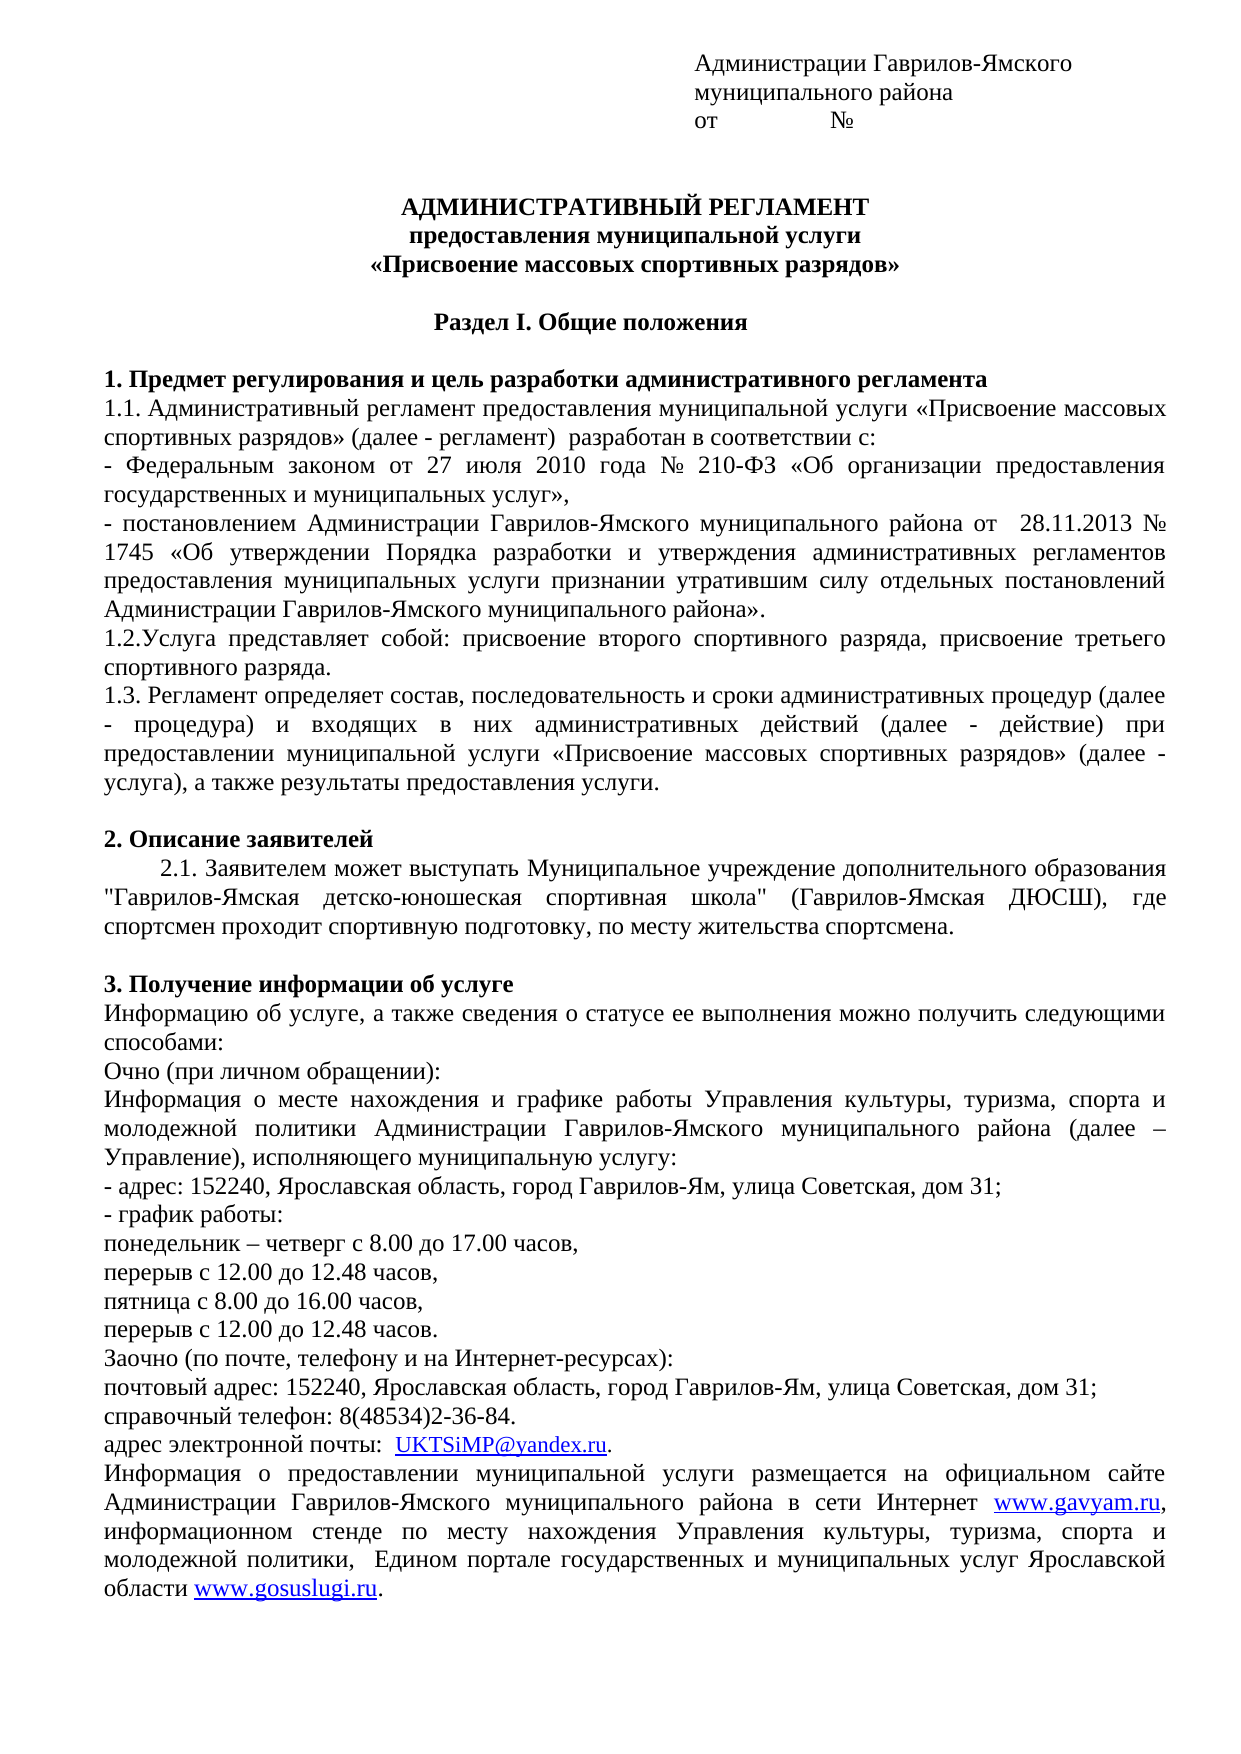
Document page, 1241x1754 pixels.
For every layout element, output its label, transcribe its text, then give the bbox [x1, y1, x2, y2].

text 2. Описание заявителей [103, 824, 1167, 853]
text «Присвоение массовых спортивных разрядов» [103, 249, 1167, 278]
text - Федеральным законом от 27 июля 2010 года № 210-ФЗ «Об организации предоставления государственных и муниципальных услуг», [103, 450, 1167, 508]
text справочный телефон: 8(48534)2-36-84. [103, 1401, 1167, 1429]
text Очно (при личном обращении): [103, 1056, 1167, 1084]
text - постановлением Администрации Гаврилов-Ямского муниципального района от 28.11.2013 № 1745 «Об утверждении Порядка разработки и утверждения административных регламентов предоставления муниципальных услуги признании утратившим силу отдельных постановлений Администрации Гаврилов-Ямского муниципального района». [103, 508, 1167, 623]
text пятница с 8.00 до 16.00 часов, [103, 1286, 1167, 1314]
text Раздел I. Общие положения [103, 307, 1167, 335]
text муниципального района [103, 77, 1167, 105]
text от № [103, 105, 1167, 134]
text 1.2.Услуга представляет собой: присвоение второго спортивного разряда, присвоение третьего спортивного разряда. [103, 623, 1167, 680]
text - адрес: 152240, Ярославская область, город Гаврилов-Ям, улица Советская, дом 31; [103, 1171, 1167, 1199]
text Информация о месте нахождения и графике работы Управления культуры, туризма, спорта и молодежной политики Администрации Гаврилов-Ямского муниципального района (далее – Управление), исполняющего муниципальную услугу: [103, 1084, 1167, 1171]
text предоставления муниципальной услуги [103, 220, 1167, 249]
text 2.1. Заявителем может выступать Муниципальное учреждение дополнительного образования "Гаврилов-Ямская детско-юношеская спортивная школа" (Гаврилов-Ямская ДЮСШ), где спортсмен проходит спортивную подготовку, по месту жительства спортсмена. [103, 853, 1167, 941]
text перерыв с 12.00 до 12.48 часов. [103, 1314, 1167, 1343]
text 3. Получение информации об услуге [103, 969, 1167, 998]
text Администрации Гаврилов-Ямского [103, 48, 1167, 77]
list адрес электронной почты: UKTSiMP@yandex.ru. [103, 1429, 1167, 1458]
text АДМИНИСТРАТИВНЫЙ РЕГЛАМЕНТ [103, 192, 1167, 220]
text перерыв с 12.00 до 12.48 часов, [103, 1257, 1167, 1286]
text - график работы: [103, 1199, 1167, 1228]
text 1.3. Регламент определяет состав, последовательность и сроки административных процедур (далее - процедура) и входящих в них административных действий (далее - действие) при предоставлении муниципальной услуги «Присвоение массовых спортивных разрядов» (далее - услуга), а также результаты предоставления услуги. [103, 680, 1167, 795]
text 1.1. Административный регламент предоставления муниципальной услуги «Присвоение массовых спортивных разрядов» (далее - регламент) разработан в соответствии c: [103, 393, 1167, 450]
text Информация о предоставлении муниципальной услуги размещается на официальном сайте Администрации Гаврилов-Ямского муниципального района в сети Интернет www.gavyam.ru, информационном стенде по месту нахождения Управления культуры, туризма, спорта и молодежной политики, Едином портале государственных и муниципальных услуг Ярославской области www.gosuslugi.ru. [103, 1458, 1167, 1602]
list Информацию об услуге, а также сведения о статусе ее выполнения можно получить следующими способами: [103, 998, 1167, 1056]
text понедельник – четверг с 8.00 до 17.00 часов, [103, 1228, 1167, 1257]
text Заочно (по почте, телефону и на Интернет-ресурсах): [103, 1343, 1167, 1372]
text 1. Предмет регулирования и цель разработки административного регламента [103, 364, 1167, 393]
text почтовый адрес: 152240, Ярославская область, город Гаврилов-Ям, улица Советская, дом 31; [103, 1372, 1167, 1401]
